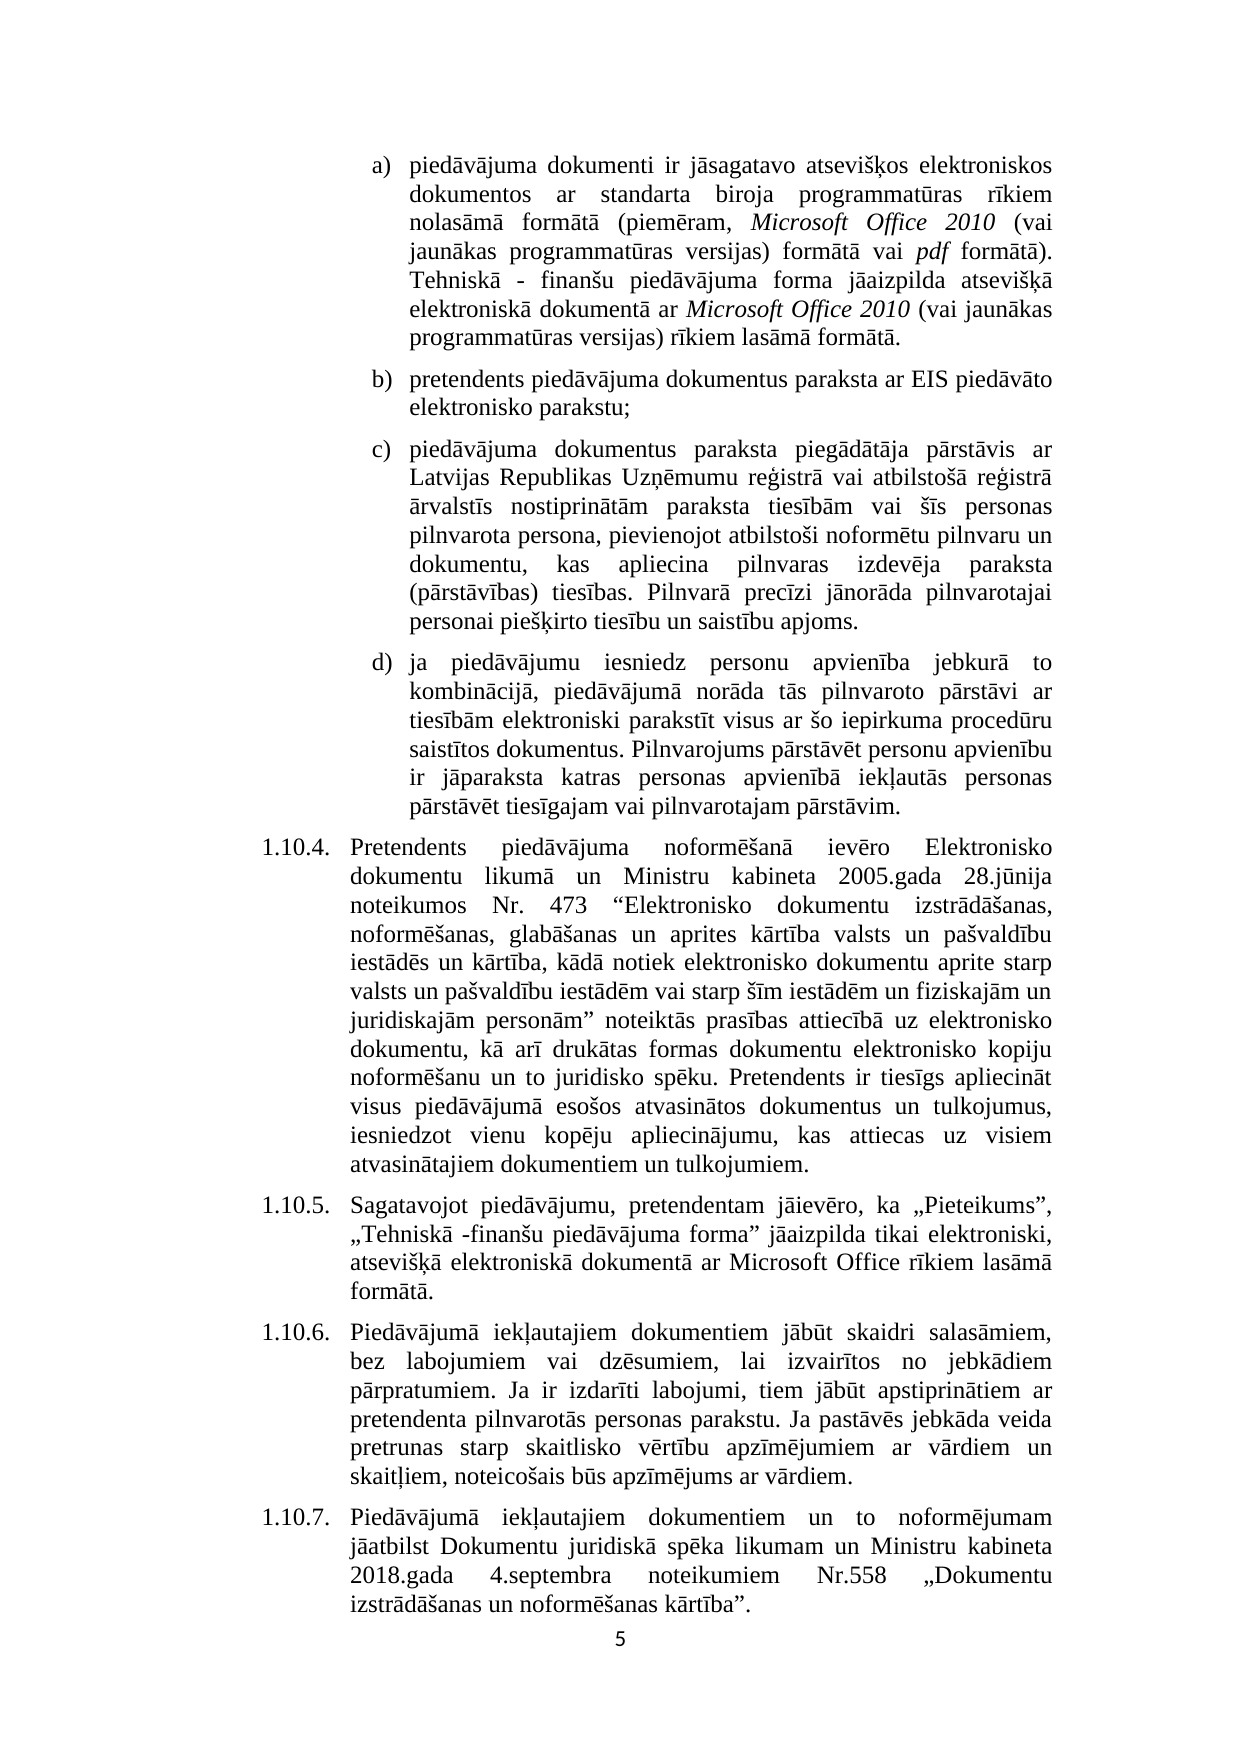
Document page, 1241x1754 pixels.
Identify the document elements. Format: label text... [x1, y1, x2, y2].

list ja piedāvājumu iesniedz personu apvienība jebkurā to kombinācijā, piedāvājumā norāda tās pilnvaroto pārstāvi ar tiesībām elektroniski parakstīt visus ar šo iepirkuma procedūru saistītos dokumentus. Pilnvarojums pārstāvēt personu apvienību ir jāparaksta katras personas apvienībā iekļautās personas pārstāvēt tiesīgajam vai pilnvarotajam pārstāvim. [372, 647, 1053, 820]
list piedāvājuma dokumentus paraksta piegādātāja pārstāvis ar Latvijas Republikas Uzņēmumu reģistrā vai atbilstošā reģistrā ārvalstīs nostiprinātām paraksta tiesībām vai šīs personas pilnvarota persona, pievienojot atbilstoši noformētu pilnvaru un dokumentu, kas apliecina pilnvaras izdevēja paraksta (pārstāvības) tiesības. Pilnvarā precīzi jānorāda pilnvarotajai personai piešķirto tiesību un saistību apjoms. [372, 434, 1053, 635]
list Piedāvājumā iekļautajiem dokumentiem jābūt skaidri salasāmiem, bez labojumiem vai dzēsumiem, lai izvairītos no jebkādiem pārpratumiem. Ja ir izdarīti labojumi, tiem jābūt apstiprinātiem ar pretendenta pilnvarotās personas parakstu. Ja pastāvēs jebkāda veida pretrunas starp skaitlisko vērtību apzīmējumiem ar vārdiem un skaitļiem, noteicošais būs apzīmējums ar vārdiem. [261, 1317, 1053, 1490]
list Pretendents piedāvājuma noformēšanā ievēro Elektronisko dokumentu likumā un Ministru kabineta 2005.gada 28.jūnija noteikumos Nr. 473 “Elektronisko dokumentu izstrādāšanas, noformēšanas, glabāšanas un aprites kārtība valsts un pašvaldību iestādēs un kārtība, kādā notiek elektronisko dokumentu aprite starp valsts un pašvaldību iestādēm vai starp šīm iestādēm un fiziskajām un juridiskajām personām” noteiktās prasības attiecībā uz elektronisko dokumentu, kā arī drukātas formas dokumentu elektronisko kopiju noformēšanu un to juridisko spēku. Pretendents ir tiesīgs apliecināt visus piedāvājumā esošos atvasinātos dokumentus un tulkojumus, iesniedzot vienu kopēju apliecinājumu, kas attiecas uz visiem atvasinātajiem dokumentiem un tulkojumiem. [261, 832, 1053, 1177]
list Sagatavojot piedāvājumu, pretendentam jāievēro, ka „Pieteikums”, „Tehniskā -finanšu piedāvājuma forma” jāaizpilda tikai elektroniski, atsevišķā elektroniskā dokumentā ar Microsoft Office rīkiem lasāmā formātā. [261, 1190, 1053, 1305]
list piedāvājuma dokumenti ir jāsagatavo atsevišķos elektroniskos dokumentos ar standarta biroja programmatūras rīkiem nolasāmā formātā (piemēram, Microsoft Office 2010 (vai jaunākas programmatūras versijas) formātā vai pdf formātā). Tehniskā - finanšu piedāvājuma forma jāaizpilda atsevišķā elektroniskā dokumentā ar Microsoft Office 2010 (vai jaunākas programmatūras versijas) rīkiem lasāmā formātā. [372, 150, 1053, 351]
list pretendents piedāvājuma dokumentus paraksta ar EIS piedāvāto elektronisko parakstu; [372, 364, 1053, 421]
list Piedāvājumā iekļautajiem dokumentiem un to noformējumam jāatbilst Dokumentu juridiskā spēka likumam un Ministru kabineta 2018.gada 4.septembra noteikumiem Nr.558 „Dokumentu izstrādāšanas un noformēšanas kārtība”. [261, 1502, 1053, 1617]
